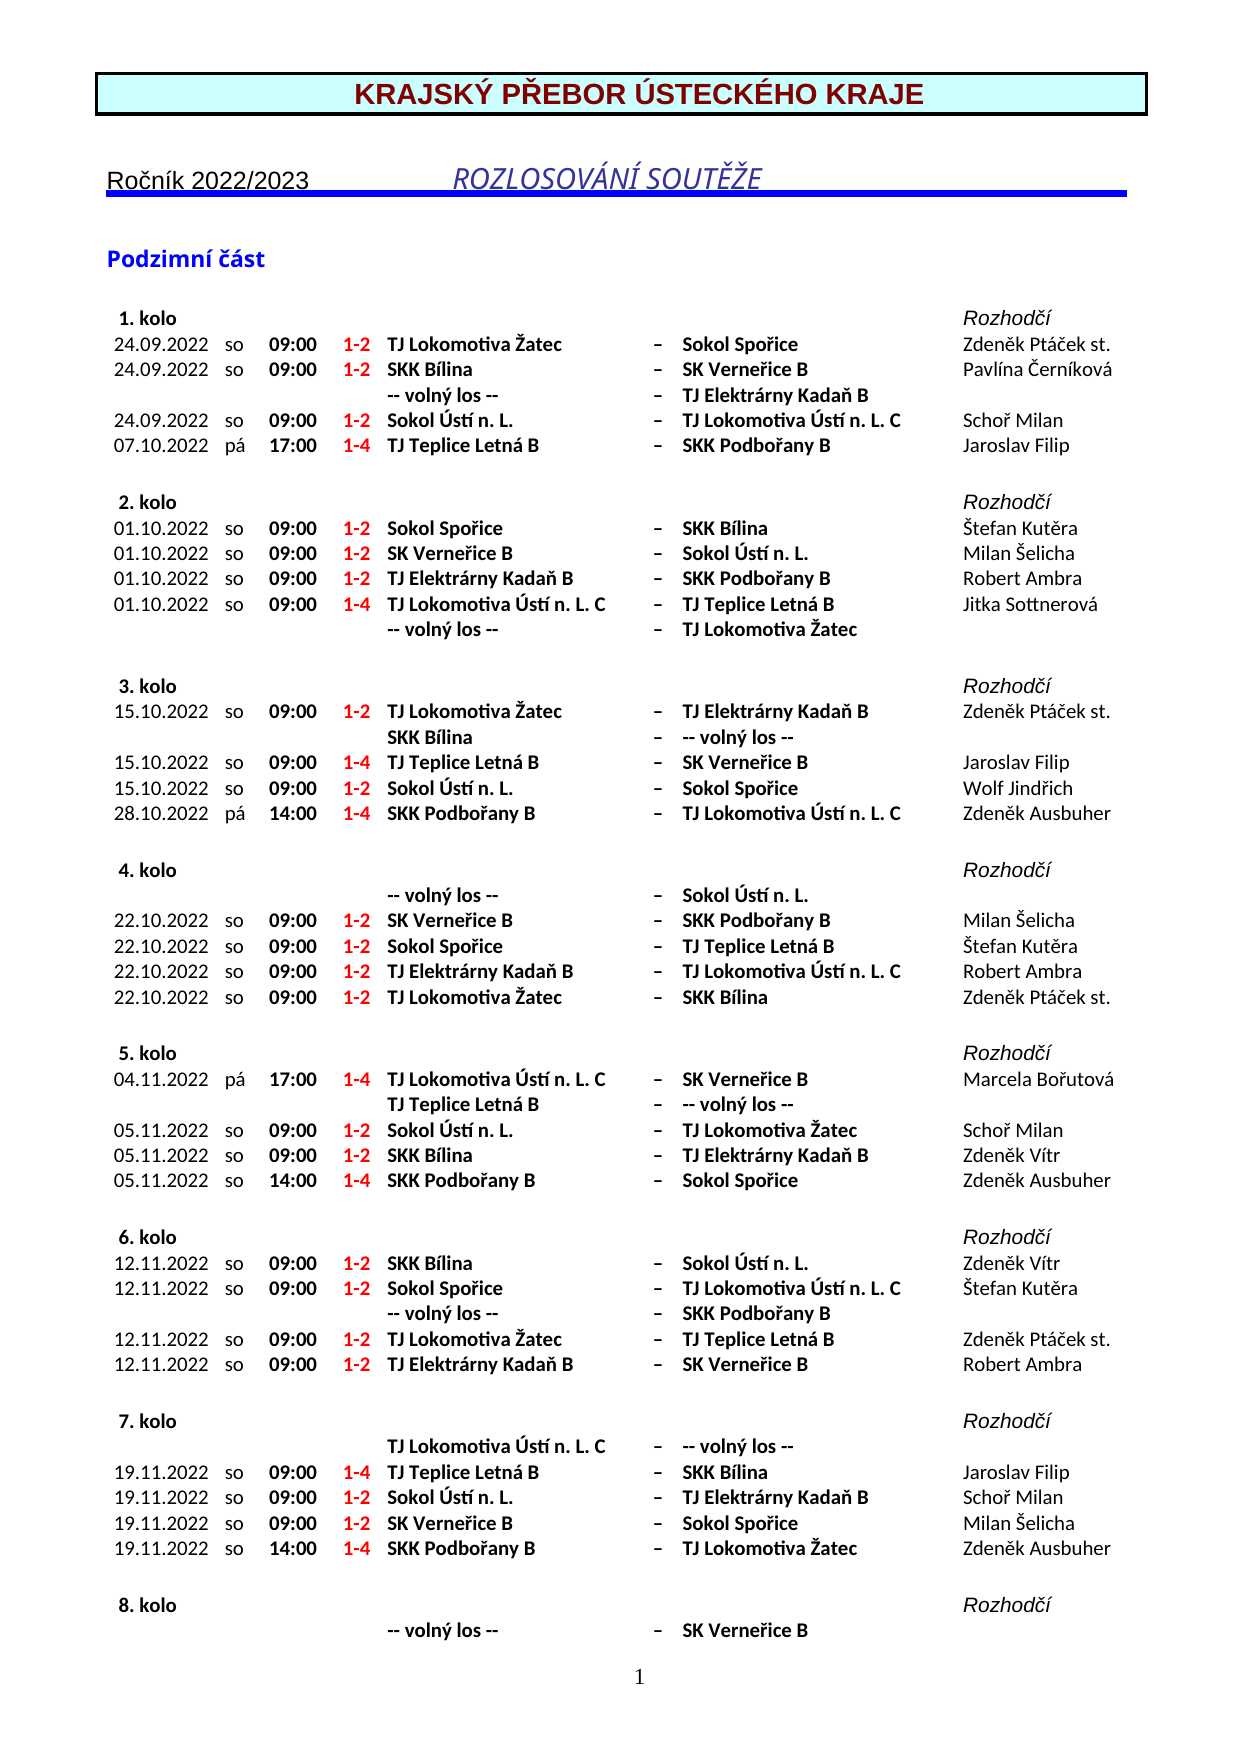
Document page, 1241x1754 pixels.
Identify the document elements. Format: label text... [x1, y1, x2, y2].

text -- volný los -- – SKK Podbořany B [114, 1301, 1137, 1326]
text 2. kolo Rozhodčí [114, 458, 1137, 515]
text 05.11.2022 so 14:00 1-4 SKK Podbořany B – Sokol Spořice Zdeněk Ausbuher [114, 1168, 1137, 1193]
text 01.10.2022 so 09:00 1-2 SK Verneřice B – Sokol Ústí n. L. Milan Šelicha [114, 540, 1137, 566]
text 19.11.2022 so 09:00 1-2 SK Verneřice B – Sokol Spořice Milan Šelicha [114, 1510, 1137, 1535]
text 12.11.2022 so 09:00 1-2 Sokol Spořice – TJ Lokomotiva Ústí n. L. C Štefan Kutěra [114, 1275, 1137, 1301]
text 4. kolo Rozhodčí [114, 826, 1137, 882]
text 12.11.2022 so 09:00 1-2 SKK Bílina – Sokol Ústí n. L. Zdeněk Vítr [114, 1250, 1137, 1275]
text 01.10.2022 so 09:00 1-2 TJ Elektrárny Kadaň B – SKK Podbořany B Robert Ambra [114, 566, 1137, 591]
text 3. kolo Rozhodčí [114, 642, 1137, 698]
text 28.10.2022 pá 14:00 1-4 SKK Podbořany B – TJ Lokomotiva Ústí n. L. C Zdeněk Ausbuher [114, 800, 1137, 826]
text -- volný los -- – TJ Elektrárny Kadaň B [114, 382, 1137, 407]
text Podzimní část [106, 243, 1137, 274]
text 24.09.2022 so 09:00 1-2 Sokol Ústí n. L. – TJ Lokomotiva Ústí n. L. C Schoř Milan [114, 407, 1137, 433]
text 01.10.2022 so 09:00 1-2 Sokol Spořice – SKK Bílina Štefan Kutěra [114, 515, 1137, 540]
text 05.11.2022 so 09:00 1-2 Sokol Ústí n. L. – TJ Lokomotiva Žatec Schoř Milan [114, 1117, 1137, 1142]
text 15.10.2022 so 09:00 1-2 Sokol Ústí n. L. – Sokol Spořice Wolf Jindřich [114, 775, 1137, 800]
text 15.10.2022 so 09:00 1-4 TJ Teplice Letná B – SK Verneřice B Jaroslav Filip [114, 749, 1137, 775]
text TJ Teplice Letná B – -- volný los -- [114, 1091, 1137, 1117]
text 19.11.2022 so 09:00 1-4 TJ Teplice Letná B – SKK Bílina Jaroslav Filip [114, 1459, 1137, 1484]
text 07.10.2022 pá 17:00 1-4 TJ Teplice Letná B – SKK Podbořany B Jaroslav Filip [114, 433, 1137, 458]
text 19.11.2022 so 14:00 1-4 SKK Podbořany B – TJ Lokomotiva Žatec Zdeněk Ausbuher [114, 1535, 1137, 1561]
text 01.10.2022 so 09:00 1-4 TJ Lokomotiva Ústí n. L. C – TJ Teplice Letná B Jitka Sottnerová [114, 591, 1137, 616]
text 12.11.2022 so 09:00 1-2 TJ Lokomotiva Žatec – TJ Teplice Letná B Zdeněk Ptáček st. [114, 1326, 1137, 1351]
text 8. kolo Rozhodčí [114, 1561, 1137, 1617]
text 7. kolo Rozhodčí [114, 1377, 1137, 1433]
text TJ Lokomotiva Ústí n. L. C – -- volný los -- [114, 1433, 1137, 1459]
text 6. kolo Rozhodčí [114, 1193, 1137, 1250]
text -- volný los -- – Sokol Ústí n. L. [114, 882, 1137, 908]
text 22.10.2022 so 09:00 1-2 SK Verneřice B – SKK Podbořany B Milan Šelicha [114, 908, 1137, 933]
text 24.09.2022 so 09:00 1-2 SKK Bílina – SK Verneřice B Pavlína Černíková [114, 356, 1137, 382]
text 5. kolo Rozhodčí [114, 1009, 1137, 1066]
text Ročník 2022/2023 ROZLOSOVÁNÍ SOUTĚŽE [106, 159, 1137, 198]
text 22.10.2022 so 09:00 1-2 TJ Lokomotiva Žatec – SKK Bílina Zdeněk Ptáček st. [114, 984, 1137, 1009]
subtitle Krajský přebor Ústeckého kraje [98, 75, 1145, 112]
text -- volný los -- – SK Verneřice B [114, 1617, 1137, 1643]
text 15.10.2022 so 09:00 1-2 TJ Lokomotiva Žatec – TJ Elektrárny Kadaň B Zdeněk Ptáček st. [114, 698, 1137, 724]
text 22.10.2022 so 09:00 1-2 TJ Elektrárny Kadaň B – TJ Lokomotiva Ústí n. L. C Robert Ambra [114, 958, 1137, 984]
text 05.11.2022 so 09:00 1-2 SKK Bílina – TJ Elektrárny Kadaň B Zdeněk Vítr [114, 1142, 1137, 1168]
text 1. kolo Rozhodčí [114, 274, 1137, 331]
text 24.09.2022 so 09:00 1-2 TJ Lokomotiva Žatec – Sokol Spořice Zdeněk Ptáček st. [114, 331, 1137, 356]
text 19.11.2022 so 09:00 1-2 Sokol Ústí n. L. – TJ Elektrárny Kadaň B Schoř Milan [114, 1484, 1137, 1510]
text SKK Bílina – -- volný los -- [114, 724, 1137, 749]
text 12.11.2022 so 09:00 1-2 TJ Elektrárny Kadaň B – SK Verneřice B Robert Ambra [114, 1351, 1137, 1377]
text 22.10.2022 so 09:00 1-2 Sokol Spořice – TJ Teplice Letná B Štefan Kutěra [114, 933, 1137, 958]
text 04.11.2022 pá 17:00 1-4 TJ Lokomotiva Ústí n. L. C – SK Verneřice B Marcela Bořutová [114, 1066, 1137, 1091]
text -- volný los -- – TJ Lokomotiva Žatec [114, 616, 1137, 642]
